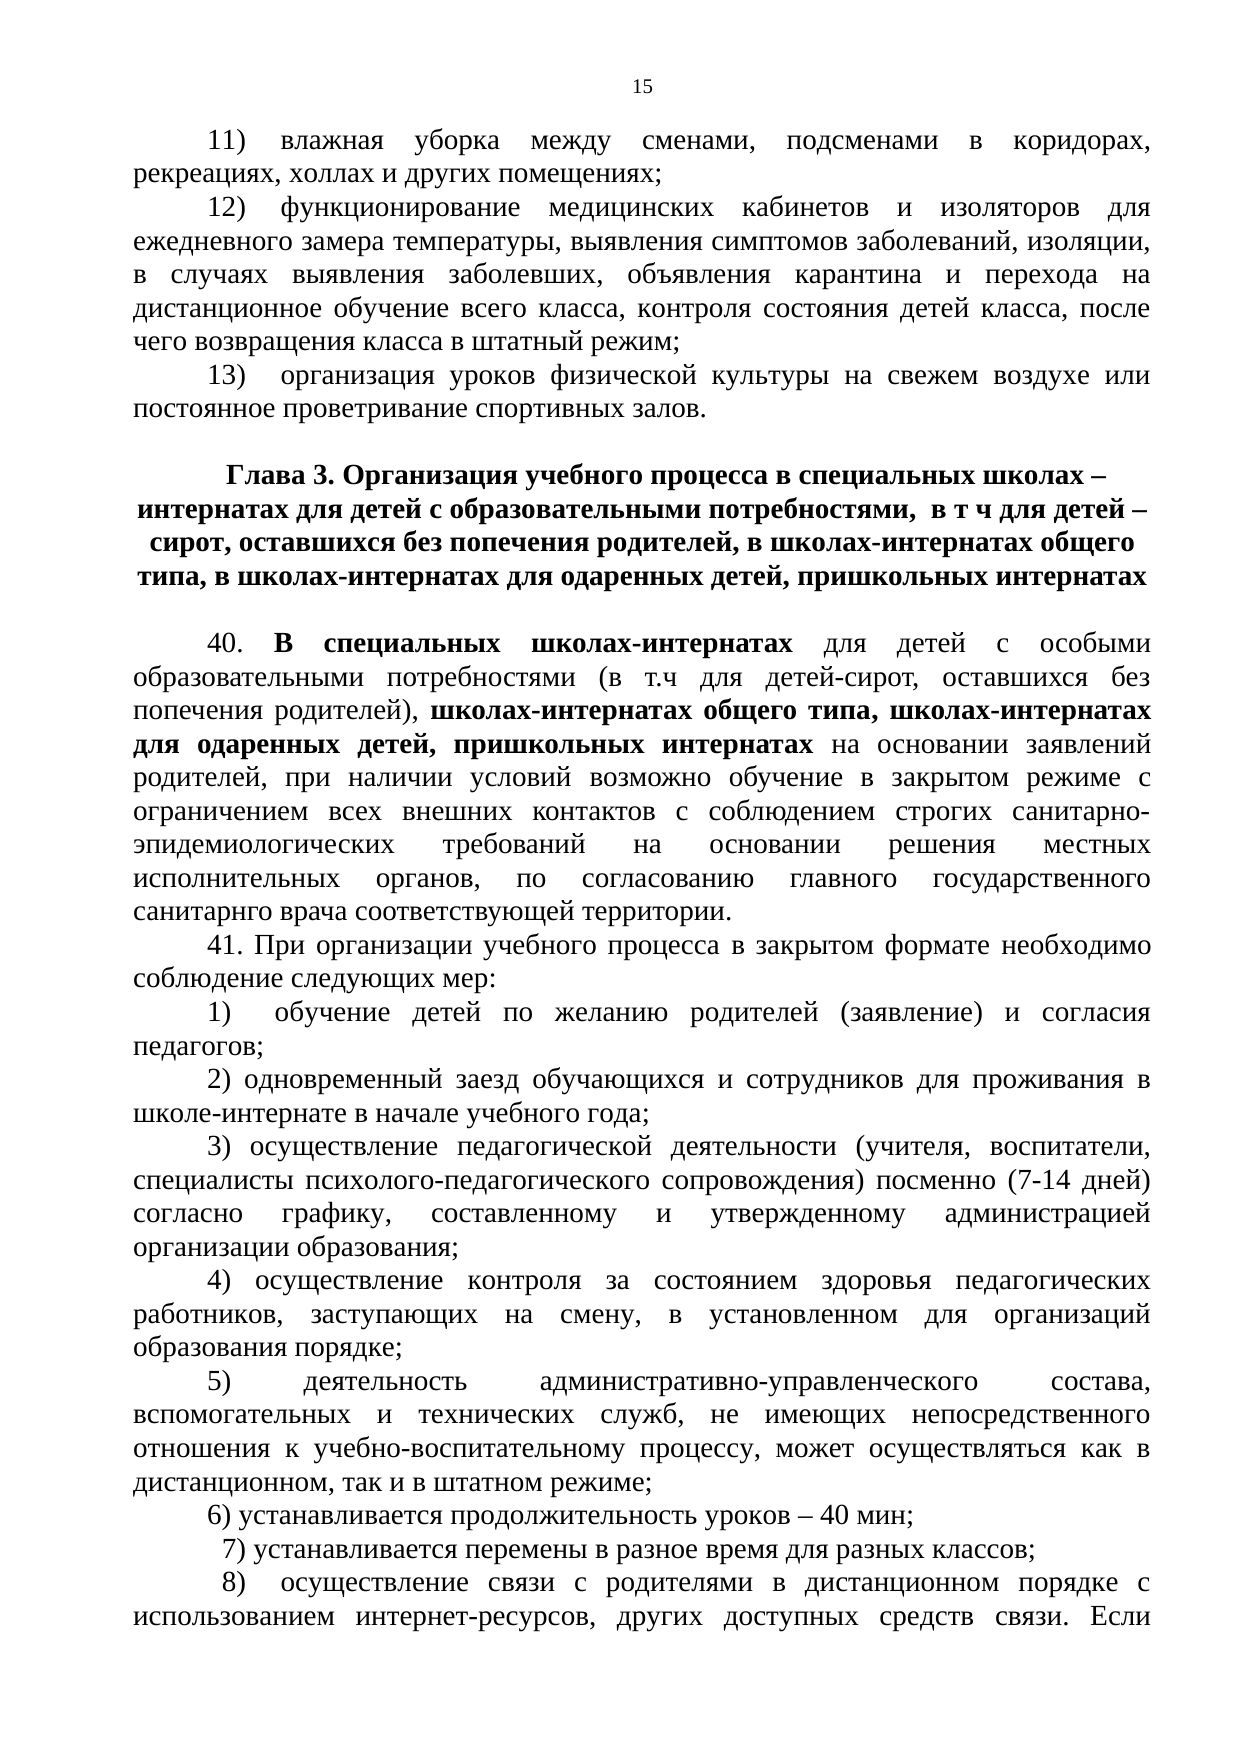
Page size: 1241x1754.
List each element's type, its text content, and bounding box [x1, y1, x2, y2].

text 41. При организации учебного процесса в закрытом формате необходимо соблюдение следующих мер: [133, 927, 1152, 994]
text 2) одновременный заезд обучающихся и сотрудников для проживания в школе-интернате в начале учебного года; [133, 1061, 1152, 1128]
text Глава 3. Организация учебного процесса в специальных школах – интернатах для детей с образовательными потребностями, в т ч для детей – сирот, оставшихся без попечения родителей, в школах-интернатах общего типа, в школах-интернатах для одаренных детей, пришкольных интернатах [133, 457, 1152, 592]
list функционирование медицинских кабинетов и изоляторов для ежедневного замера температуры, выявления симптомов заболеваний, изоляции, в случаях выявления заболевших, объявления карантина и перехода на дистанционное обучение всего класса, контроля состояния детей класса, после чего возвращения класса в штатный режим; [133, 189, 1152, 357]
text 1) обучение детей по желанию родителей (заявление) и согласия педагогов; [133, 994, 1152, 1061]
text 5) деятельность административно-управленческого состава, вспомогательных и технических служб, не имеющих непосредственного отношения к учебно-воспитательному процессу, может осуществляться как в дистанционном, так и в штатном режиме; [133, 1363, 1152, 1497]
list организация уроков физической культуры на свежем воздухе или постоянное проветривание спортивных залов. [133, 357, 1152, 424]
text 6) устанавливается продолжительность уроков – 40 мин; [207, 1497, 1152, 1531]
text 7) устанавливается перемены в разное время для разных классов; [222, 1531, 1152, 1564]
text 40. В специальных школах-интернатах для детей с особыми образовательными потребностями (в т.ч для детей-сирот, оставшихся без попечения родителей), школах-интернатах общего типа, школах-интернатах для одаренных детей, пришкольных интернатах на основании заявлений родителей, при наличии условий возможно обучение в закрытом режиме с ограничением всех внешних контактов с соблюдением строгих санитарно-эпидемиологических требований на основании решения местных исполнительных органов, по согласованию главного государственного санитарнго врача соответствующей территории. [133, 625, 1152, 927]
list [133, 1564, 1152, 1631]
text 3) осуществление педагогической деятельности (учителя, воспитатели, специалисты психолого-педагогического сопровождения) посменно (7-14 дней) согласно графику, составленному и утвержденному администрацией организации образования; [133, 1128, 1152, 1262]
list влажная уборка между сменами, подсменами в коридорах, рекреациях, холлах и других помещениях; [133, 122, 1152, 189]
text 4) осуществление контроля за состоянием здоровья педагогических работников, заступающих на смену, в установленном для организаций образования порядке; [133, 1262, 1152, 1363]
